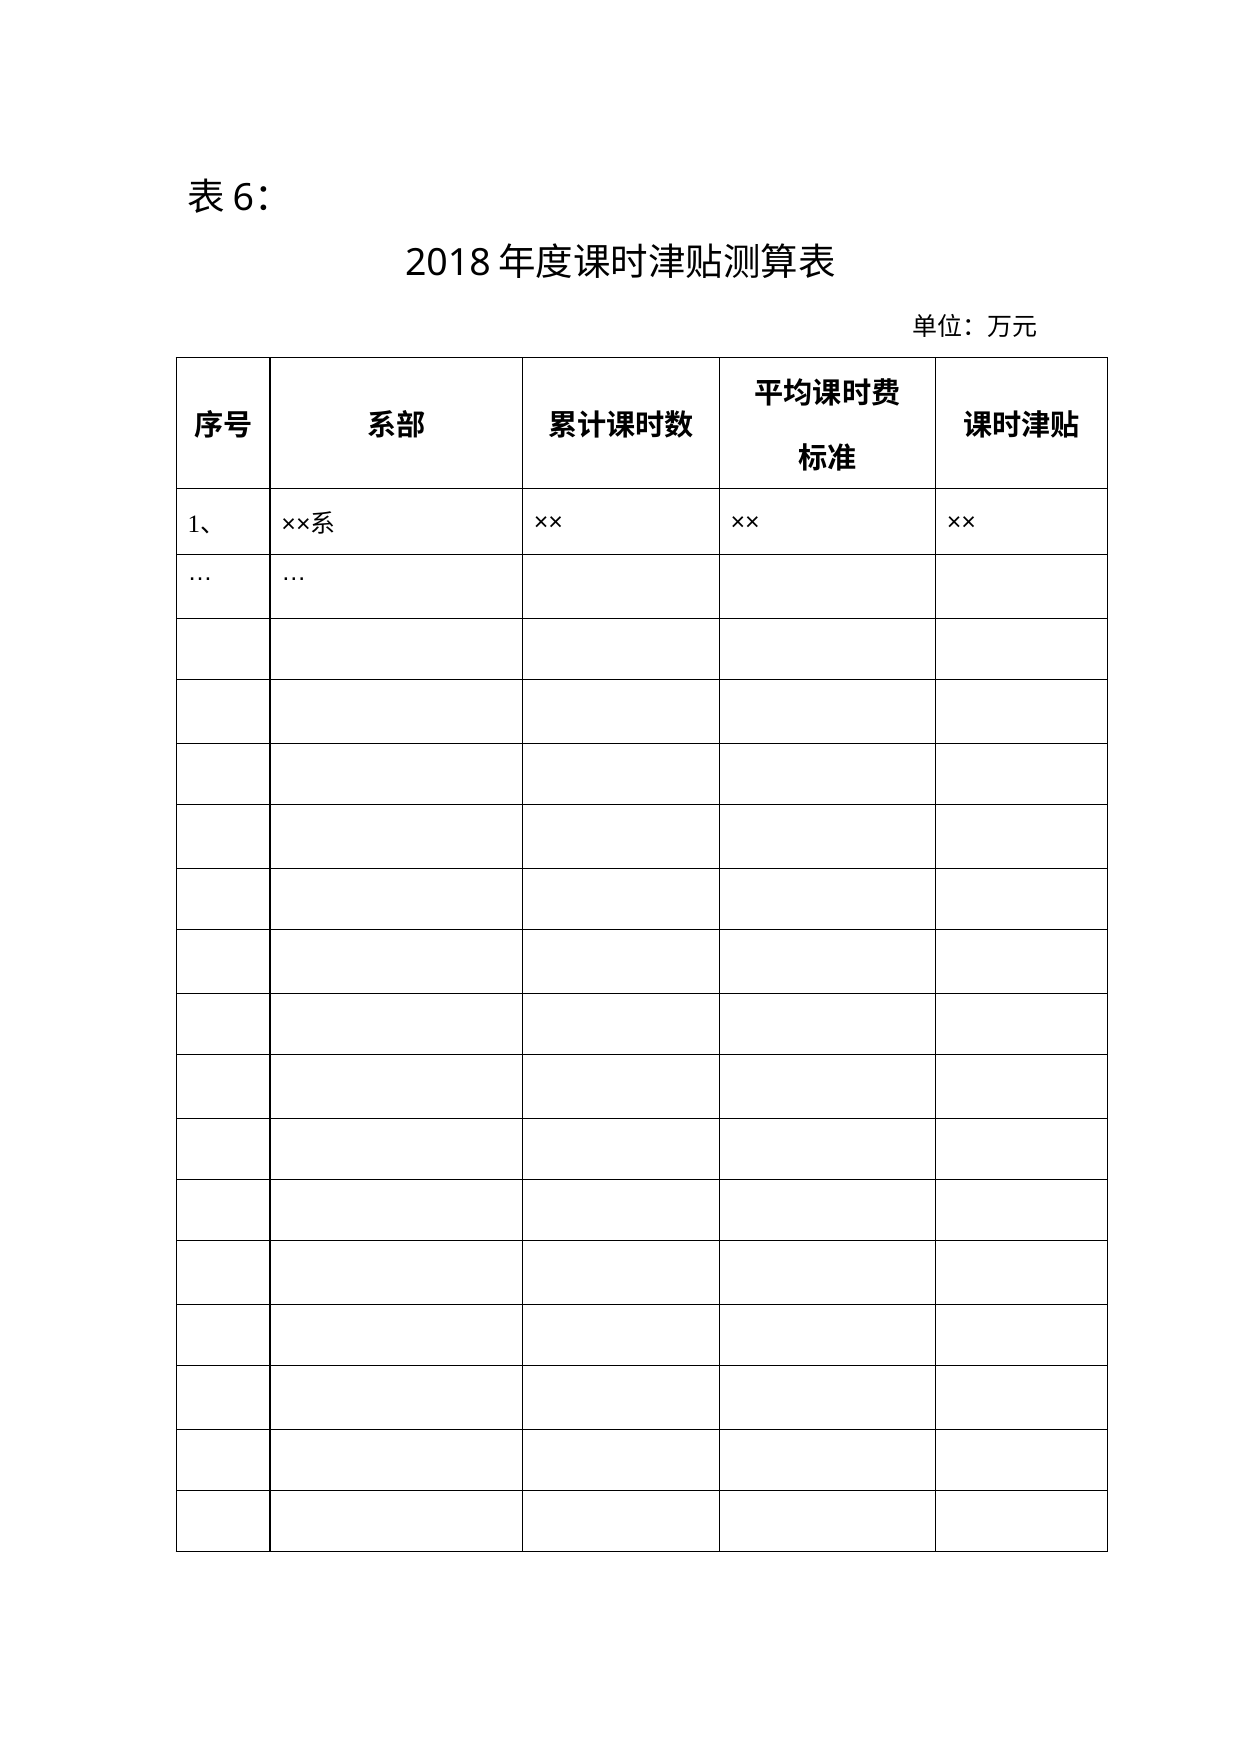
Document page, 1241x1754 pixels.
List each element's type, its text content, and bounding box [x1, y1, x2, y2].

table_cell [177, 1241, 269, 1304]
table_header 课时津贴 [936, 358, 1107, 488]
table_cell [936, 1241, 1107, 1304]
table_cell [936, 994, 1107, 1054]
table_cell [720, 1055, 935, 1118]
table_cell 1、 [177, 489, 269, 554]
table_cell [271, 680, 522, 743]
table_cell [271, 1241, 522, 1304]
table_cell [271, 994, 522, 1054]
table_cell [271, 869, 522, 929]
table_cell [271, 1430, 522, 1490]
table_cell [936, 1055, 1107, 1118]
table_cell [523, 555, 719, 618]
table_cell [177, 930, 269, 993]
table_cell [936, 930, 1107, 993]
table_cell … [271, 555, 522, 618]
table_cell [523, 994, 719, 1054]
table_cell [523, 1491, 719, 1551]
table_cell [271, 805, 522, 868]
table_cell [523, 1305, 719, 1365]
table_cell [720, 1305, 935, 1365]
table_cell [523, 1180, 719, 1240]
table_cell [177, 1305, 269, 1365]
table_cell [523, 1241, 719, 1304]
table_cell [720, 619, 935, 679]
table_cell [720, 805, 935, 868]
table_cell [177, 680, 269, 743]
table_cell [720, 994, 935, 1054]
table_cell [523, 869, 719, 929]
table_cell [523, 1366, 719, 1429]
text 表6： [187, 162, 1053, 227]
table_cell [936, 1430, 1107, 1490]
table_cell … [177, 555, 269, 618]
table_cell [936, 680, 1107, 743]
table_cell ×× [720, 489, 935, 554]
table_cell [936, 1180, 1107, 1240]
table_cell [271, 1305, 522, 1365]
table_cell [177, 994, 269, 1054]
text 单位：万元 [187, 292, 1053, 357]
table_cell [720, 1180, 935, 1240]
table_cell [720, 1241, 935, 1304]
table_cell [936, 619, 1107, 679]
table_cell [523, 1430, 719, 1490]
text 2018年度课时津贴测算表 [187, 227, 1053, 292]
table_cell [177, 1366, 269, 1429]
table_cell [177, 1491, 269, 1551]
table_cell [720, 1430, 935, 1490]
table_cell [936, 1305, 1107, 1365]
table_cell [177, 869, 269, 929]
table_cell [936, 1491, 1107, 1551]
table_header 序号 [177, 358, 269, 488]
table_cell [720, 1366, 935, 1429]
table_cell [936, 744, 1107, 804]
table_cell [177, 619, 269, 679]
table_cell [936, 869, 1107, 929]
table_cell ××系 [271, 489, 522, 554]
table_cell [271, 1491, 522, 1551]
table_cell [271, 1366, 522, 1429]
table_cell [523, 744, 719, 804]
table_cell [271, 619, 522, 679]
table_cell [936, 555, 1107, 618]
table_cell [720, 1119, 935, 1179]
table_cell [177, 805, 269, 868]
table_cell [720, 930, 935, 993]
table_cell [177, 1180, 269, 1240]
table_cell [523, 619, 719, 679]
table_header 平均课时费 标准 [720, 358, 935, 488]
table_cell [936, 1366, 1107, 1429]
table_cell [720, 869, 935, 929]
table_cell [523, 930, 719, 993]
table_cell [720, 680, 935, 743]
table_cell [720, 1491, 935, 1551]
table_cell ×× [936, 489, 1107, 554]
table_cell [177, 1055, 269, 1118]
table_cell [271, 744, 522, 804]
table_header 系部 [271, 358, 522, 488]
table_cell [936, 1119, 1107, 1179]
table_cell [271, 930, 522, 993]
table_cell [271, 1119, 522, 1179]
table_cell [177, 1119, 269, 1179]
table_cell [177, 1430, 269, 1490]
table_cell [523, 805, 719, 868]
table_cell [523, 1055, 719, 1118]
table_cell [271, 1055, 522, 1118]
table_cell [523, 680, 719, 743]
table_cell [720, 744, 935, 804]
table_cell [936, 805, 1107, 868]
table_header 累计课时数 [523, 358, 719, 488]
table_cell [271, 1180, 522, 1240]
table_cell [720, 555, 935, 618]
table_cell [177, 744, 269, 804]
table_cell [523, 1119, 719, 1179]
table_cell ×× [523, 489, 719, 554]
